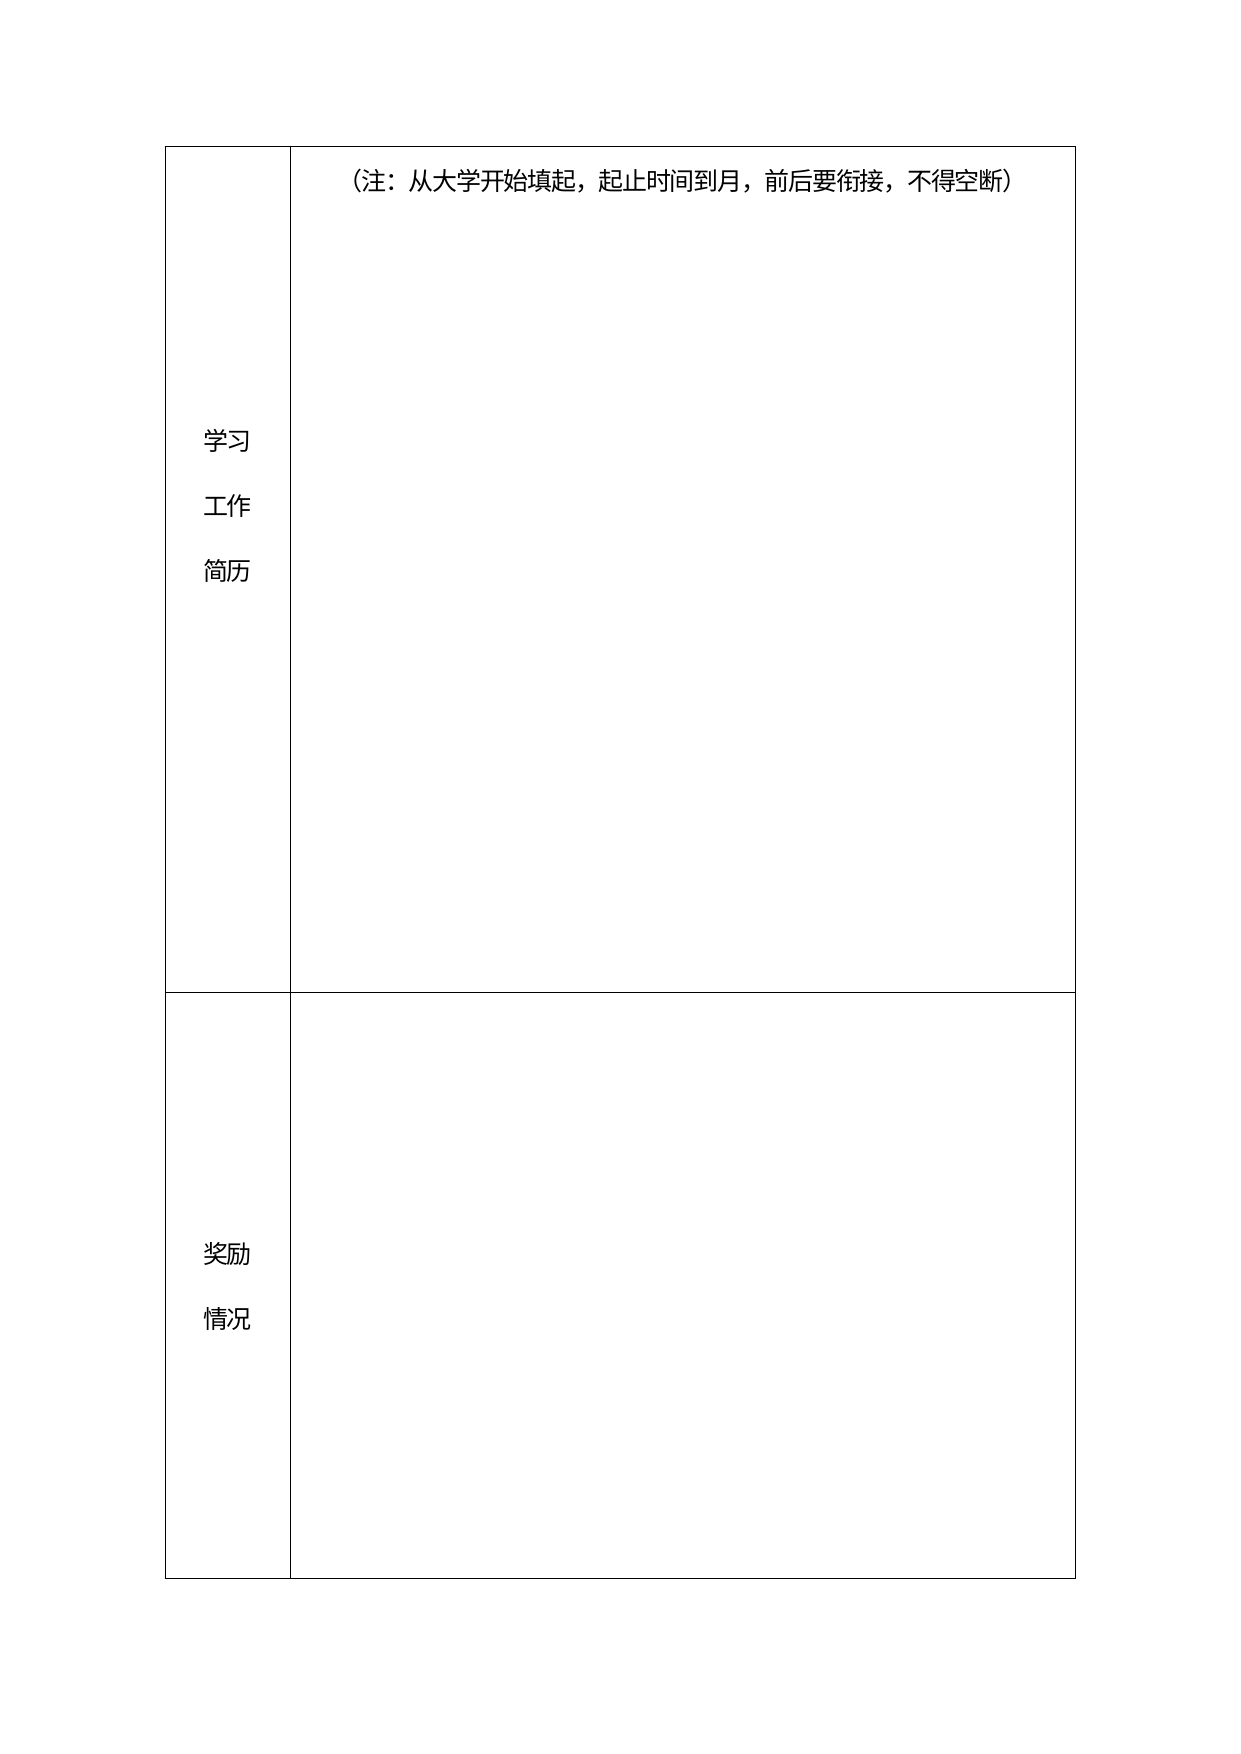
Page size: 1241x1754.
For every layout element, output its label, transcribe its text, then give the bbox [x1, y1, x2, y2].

table_cell [291, 993, 1075, 1578]
table_cell （注：从大学开始填起，起止时间到月，前后要衔接，不得空断） [291, 147, 1075, 992]
table_cell 奖励 情况 [166, 993, 290, 1578]
table_cell 学习 工作 简历 [166, 147, 290, 992]
